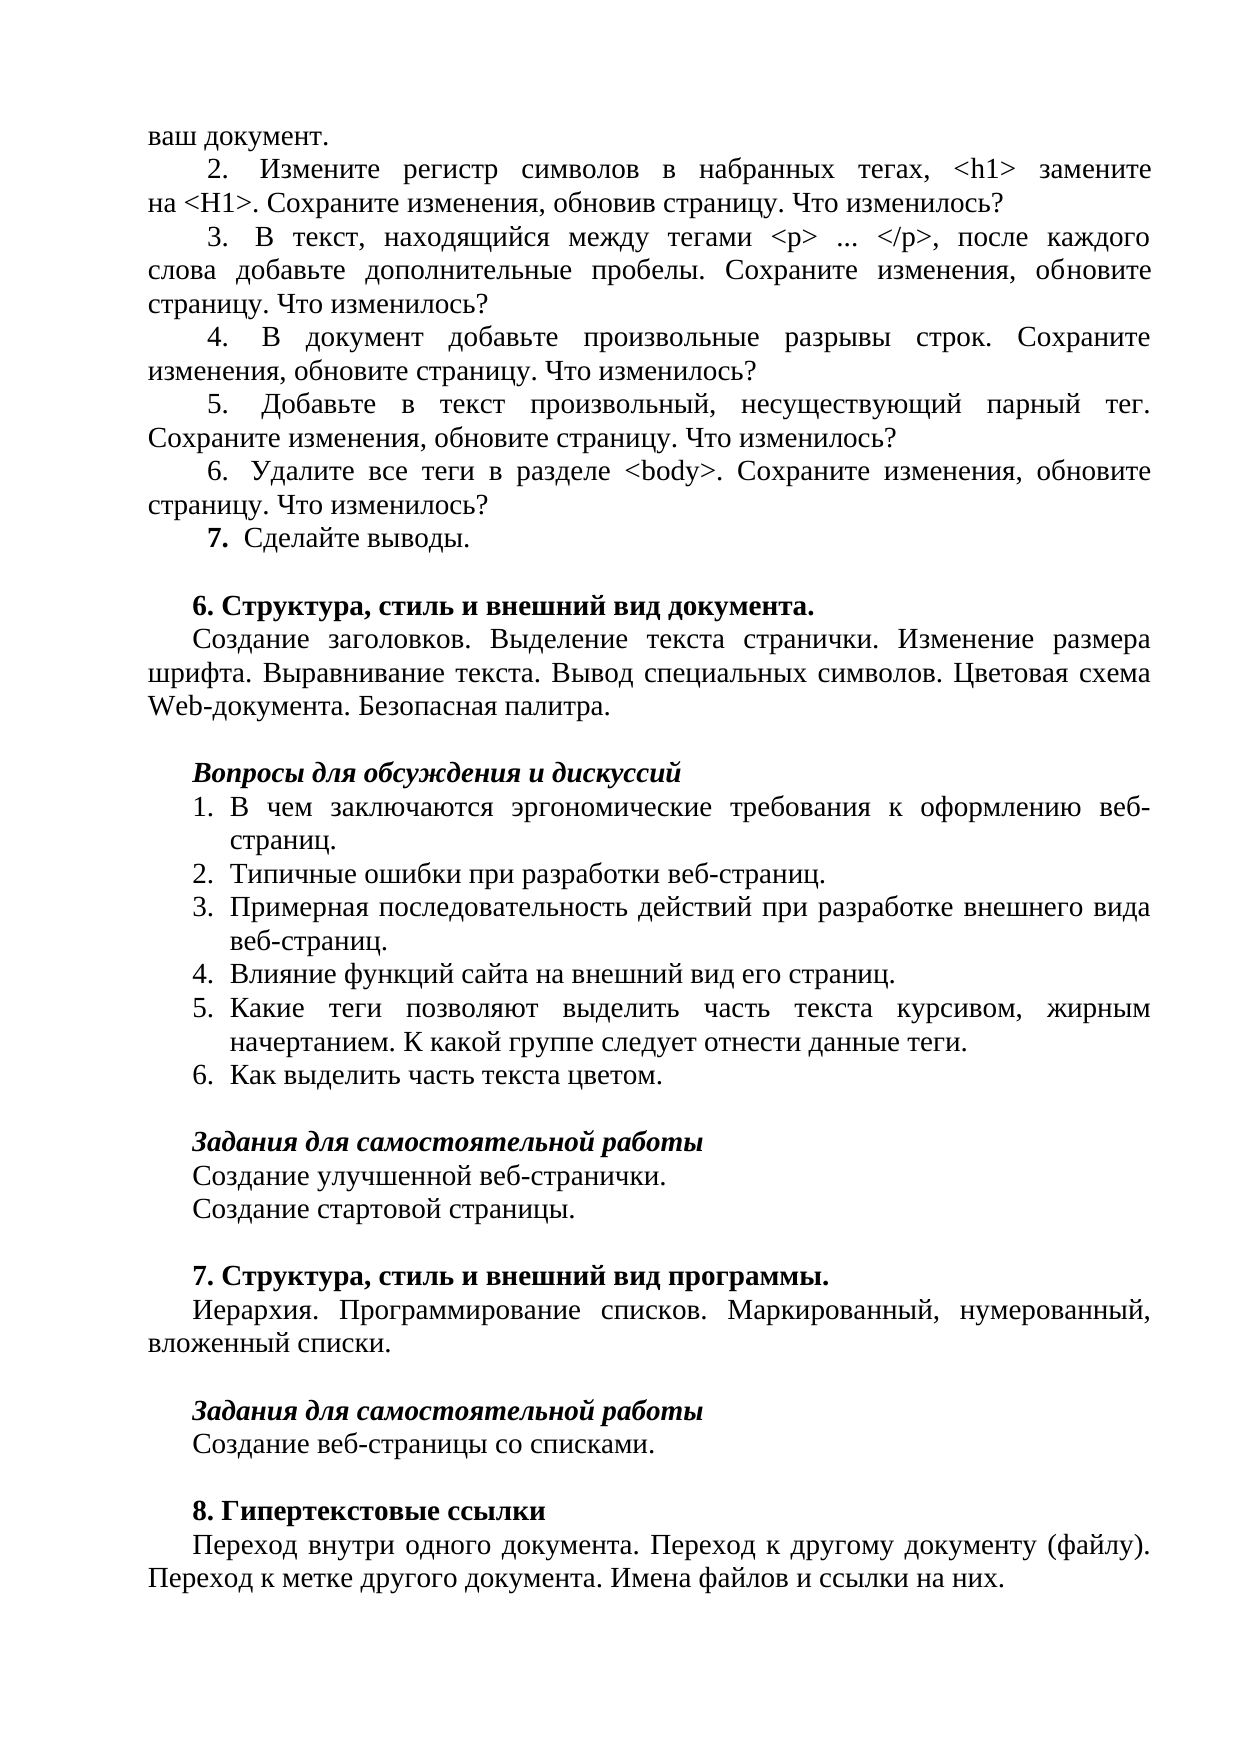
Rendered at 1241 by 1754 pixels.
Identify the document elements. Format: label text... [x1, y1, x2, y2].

list В чем заключаются эргономические требования к оформлению веб-страниц. [192, 789, 1152, 856]
text Иерархия. Программирование списков. Маркированный, нумерованный, вложенный списки. [148, 1292, 1152, 1359]
text Вопросы для обсуждения и дискуссий [148, 755, 1152, 789]
list Примерная последовательность действий при разработке внешнего вида веб-страниц. [192, 889, 1152, 957]
list Сделайте выводы. [148, 521, 1152, 554]
text Создание стартовой страницы. [148, 1191, 1152, 1225]
list Добавьте в текст произвольный, несуществующий парный тег. Сохраните изменения, обновите страницу. Что изменилось? [148, 386, 1152, 453]
list В документ добавьте произвольные разрывы строк. Сохраните изменения, обновите страницу. Что изменилось? [148, 319, 1152, 386]
list В текст, находящийся между тегами <р> ... </р>, после каждого слова добавьте дополнительные пробелы. Сохраните изменения, обновите страницу. Что изменилось? [148, 219, 1152, 319]
text Задания для самостоятельной работы [148, 1393, 1152, 1426]
list Измените регистр символов в набранных тегах, <h1> замените на <Н1>. Сохраните изменения, обновив страницу. Что изменилось? [148, 152, 1152, 219]
list Какие теги позволяют выделить часть текста курсивом, жирным начертанием. К какой группе следует отнести данные теги. [192, 990, 1152, 1057]
list Удалите все теги в разделе <body>. Сохраните изменения, обновите страницу. Что изменилось? [148, 453, 1152, 521]
text 6. Структура, стиль и внешний вид документа. [148, 588, 1152, 621]
text 7. Структура, стиль и внешний вид программы. [148, 1258, 1152, 1292]
text Создание веб-страницы со списками. [148, 1426, 1152, 1460]
text Переход внутри одного документа. Переход к другому документу (файлу). Переход к метке другого документа. Имена файлов и ссылки на них. [148, 1527, 1152, 1594]
text Создание заголовков. Выделение текста странички. Изменение размера шрифта. Выравнивание текста. Вывод специальных символов. Цветовая схема Web-документа. Безопасная палитра. [148, 621, 1152, 722]
text 8. Гипертекстовые ссылки [148, 1493, 1152, 1527]
text Задания для самостоятельной работы [148, 1124, 1152, 1158]
list Типичные ошибки при разработки веб-страниц. [192, 856, 1152, 889]
text Создание улучшенной веб-странички. [148, 1158, 1152, 1191]
list Влияние функций сайта на внешний вид его страниц. [192, 957, 1152, 990]
list Как выделить часть текста цветом. [192, 1057, 1152, 1091]
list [148, 118, 1152, 152]
